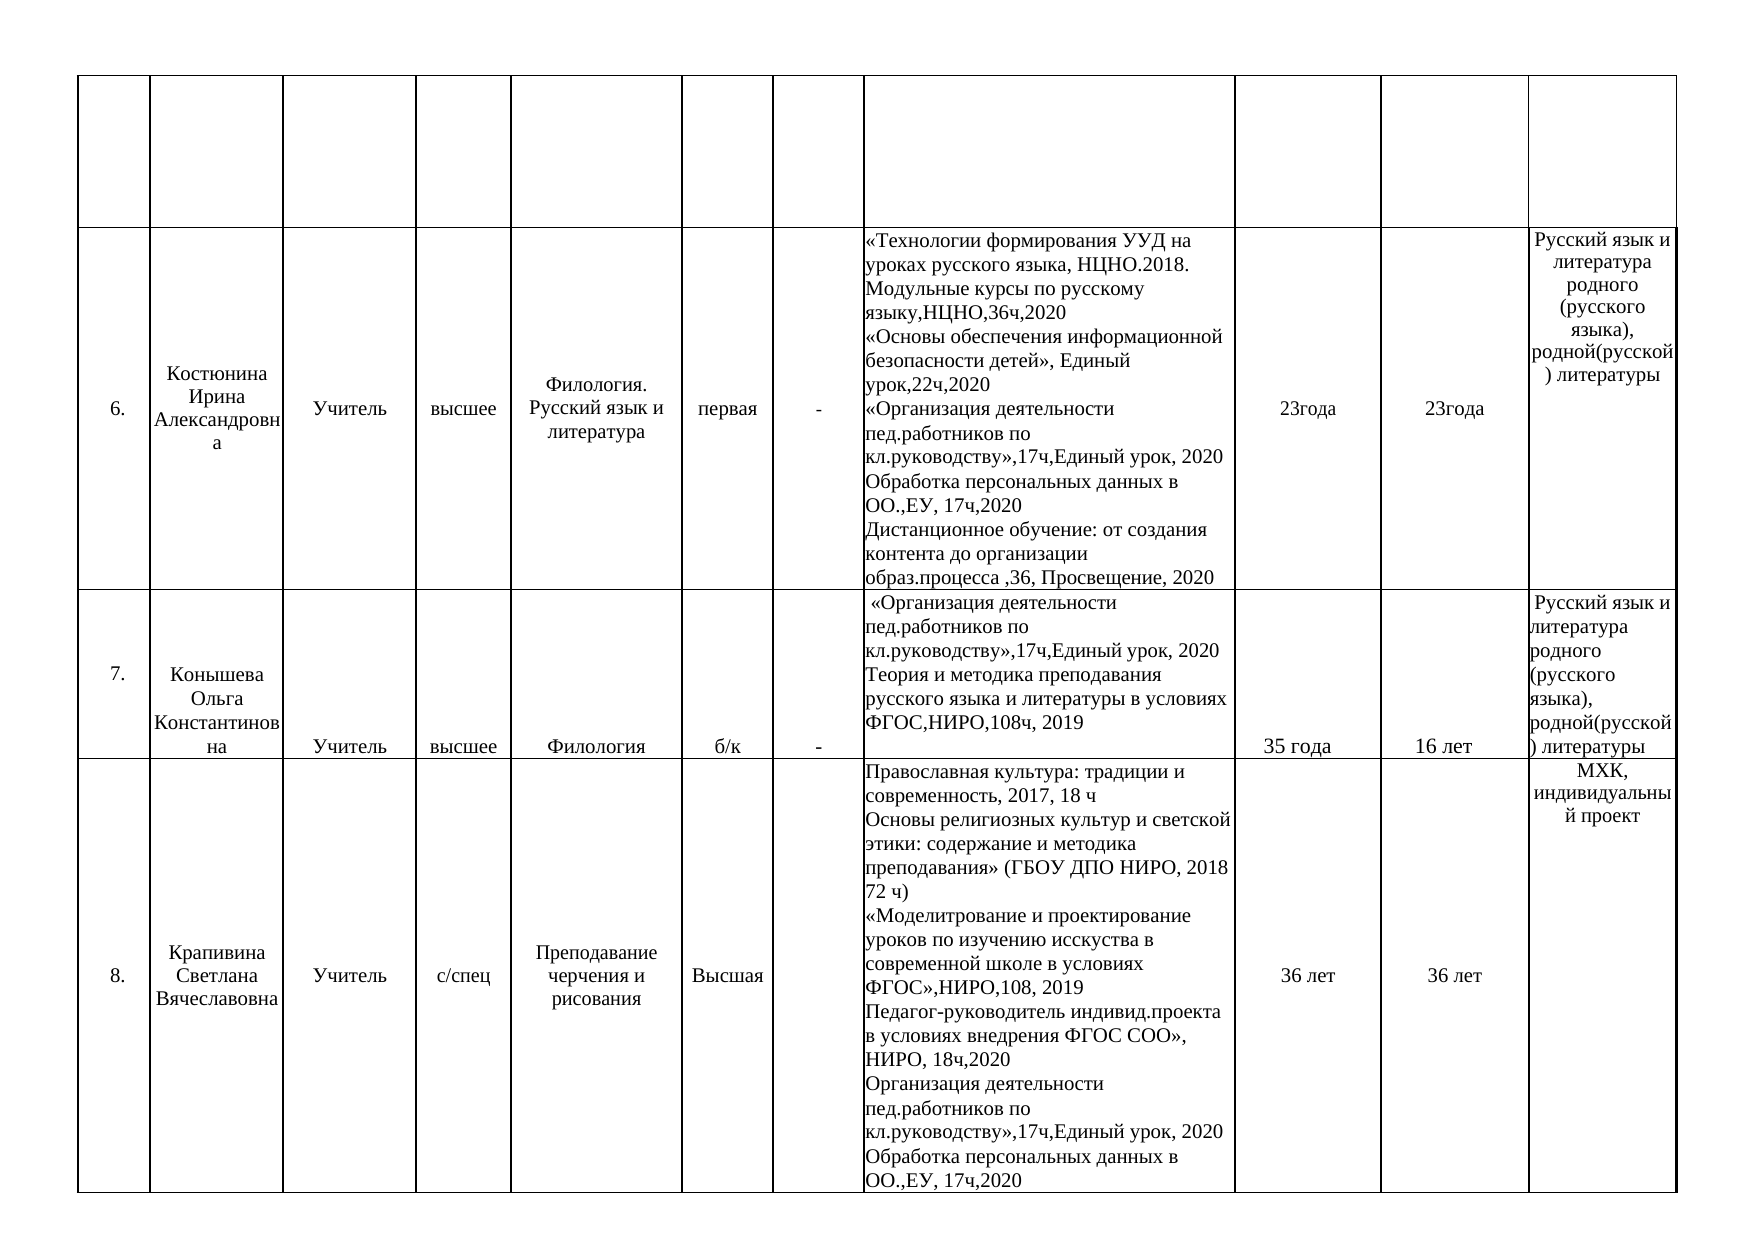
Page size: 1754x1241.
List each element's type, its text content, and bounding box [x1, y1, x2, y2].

table_cell Учитель [284, 590, 415, 758]
table_cell Учитель [284, 759, 415, 1192]
table_cell 23года [1236, 228, 1380, 589]
table_cell Костюнина Ирина Александровна [151, 228, 282, 589]
table_cell Крапивина Светлана Вячеславовна [151, 759, 282, 1192]
table_cell 35 года [1236, 590, 1380, 758]
table_cell Учитель [284, 228, 415, 589]
table_cell Русский язык и литература родного (русского языка), родной(русской) литературы [1530, 590, 1675, 758]
table_cell Конышева Ольга Константиновна [151, 590, 282, 758]
table_cell - [774, 228, 863, 589]
table_cell Преподавание черчения и рисования [512, 759, 681, 1192]
table_cell [774, 759, 863, 1192]
table_cell первая [683, 228, 772, 589]
table_cell Высшая [683, 759, 772, 1192]
table_cell б/к [683, 590, 772, 758]
table_cell [79, 759, 149, 1192]
table_cell 16 лет [1382, 590, 1528, 758]
table_cell «Организация деятельности пед.работников по кл.руководству»,17ч,Единый урок, 2020 Теория и методика преподавания русского языка и литературы в условиях ФГОС,НИРО,108ч, 2019 [865, 590, 1234, 758]
table_cell 36 лет [1236, 759, 1380, 1192]
table_cell Русский язык и литература родного (русского языка), родной(русской) литературы [1530, 228, 1675, 589]
table_cell [79, 228, 149, 589]
table_cell [1529, 76, 1676, 227]
table_cell Филология. Русский язык и литература [512, 228, 681, 589]
table_cell МХК, индивидуальный проект [1530, 759, 1675, 1192]
table_cell [774, 76, 863, 227]
table_cell высшее [417, 590, 510, 758]
table_cell «Технологии формирования УУД на уроках русского языка, НЦНО.2018. Модульные курсы по русскому языку,НЦНО,36ч,2020 «Основы обеспечения информационной безопасности детей», Единый урок,22ч,2020 «Организация деятельности пед.работников по кл.руководству»,17ч,Единый урок, 2020 Обработка персональных данных в ОО.,ЕУ, 17ч,2020 Дистанционное обучение: от создания контента до организации образ.процесса ,36, Просвещение, 2020 [865, 228, 1234, 589]
table_cell Филология [512, 590, 681, 758]
table_cell [79, 590, 149, 758]
table_cell - [774, 590, 863, 758]
table_cell 23года [1382, 228, 1528, 589]
table_cell высшее [417, 228, 510, 589]
table_cell с/спец [417, 759, 510, 1192]
table_cell Православная культура: традиции и современность, 2017, 18 ч Основы религиозных культур и светской этики: содержание и методика преподавания» (ГБОУ ДПО НИРО, 2018 72 ч) «Моделитрование и проектирование уроков по изучению исскуства в современной школе в условиях ФГОС»,НИРО,108, 2019 Педагог-руководитель индивид.проекта в условиях внедрения ФГОС СОО», НИРО, 18ч,2020 Организация деятельности пед.работников по кл.руководству»,17ч,Единый урок, 2020 Обработка персональных данных в ОО.,ЕУ, 17ч,2020 [865, 759, 1234, 1192]
table_cell 36 лет [1382, 759, 1528, 1192]
